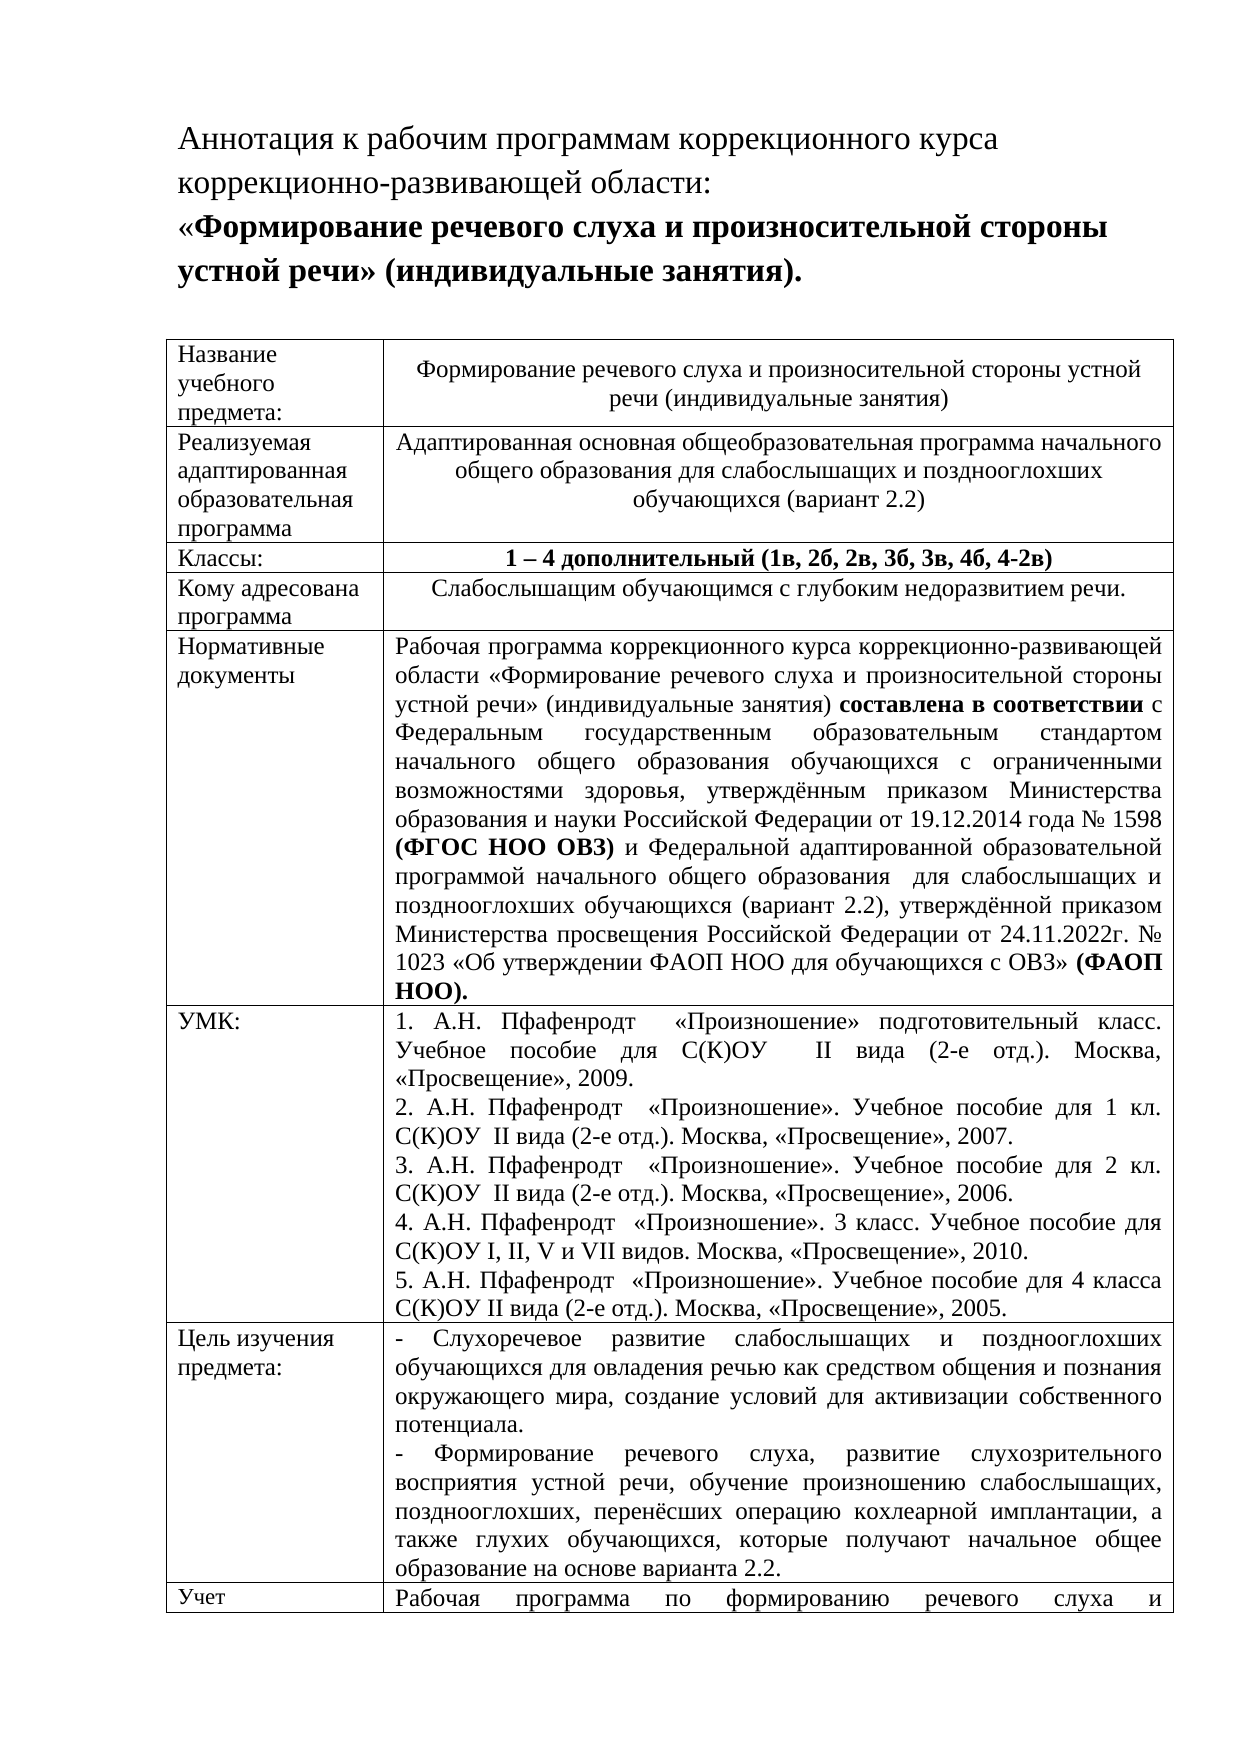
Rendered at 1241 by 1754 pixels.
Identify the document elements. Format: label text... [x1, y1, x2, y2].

table_cell Рабочая программа коррекционного курса коррекционно-развивающей области «Формирование речевого слуха и произносительной стороны устной речи» (индивидуальные занятия) составлена в соответствии с Федеральным государственным образовательным стандартом начального общего образования обучающихся с ограниченными возможностями здоровья, утверждённым приказом Министерства образования и науки Российской Федерации от 19.12.2014 года № 1598 (ФГОС НОО ОВЗ) и Федеральной адаптированной образовательной программой начального общего образования для слабослышащих и позднооглохших обучающихся (вариант 2.2), утверждённой приказом Министерства просвещения Российской Федерации от 24.11.2022г. № 1023 «Об утверждении ФАОП НОО для обучающихся с ОВЗ» (ФАОП НОО). [384, 631, 1173, 1005]
table_cell Адаптированная основная общеобразовательная программа начального общего образования для слабослышащих и позднооглохших обучающихся (вариант 2.2) [384, 427, 1173, 542]
table_cell 1 – 4 дополнительный (1в, 2б, 2в, 3б, 3в, 4б, 4-2в) [384, 543, 1173, 572]
table_cell - Слухоречевое развитие слабослышащих и позднооглохших обучающихся для овладения речью как средством общения и познания окружающего мира, создание условий для активизации собственного потенциала. - Формирование речевого слуха, развитие слухозрительного восприятия устной речи, обучение произношению слабослышащих, позднооглохших, перенёсших операцию кохлеарной имплантации, а также глухих обучающихся, которые получают начальное общее образование на основе варианта 2.2. [384, 1323, 1173, 1582]
table_cell Слабослышащим обучающимся с глубоким недоразвитием речи. [384, 573, 1173, 630]
table_cell Кому адресована программа [167, 573, 383, 630]
table_header Название учебного предмета: [167, 340, 383, 426]
table_cell Нормативные документы [167, 631, 383, 1005]
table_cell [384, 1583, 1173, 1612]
table_header Формирование речевого слуха и произносительной стороны устной речи (индивидуальные занятия) [384, 340, 1173, 426]
text Аннотация к рабочим программам коррекционного курса коррекционно-развивающей области: [177, 118, 1152, 201]
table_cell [167, 1583, 383, 1612]
table_cell Классы: [167, 543, 383, 572]
table_cell 1. А.Н. Пфафенродт «Произношение» подготовительный класс. Учебное пособие для С(К)ОУ II вида (2-е отд.). Москва, «Просвещение», 2009. 2. А.Н. Пфафенродт «Произношение». Учебное пособие для 1 кл. С(К)ОУ II вида (2-е отд.). Москва, «Просвещение», 2007. 3. А.Н. Пфафенродт «Произношение». Учебное пособие для 2 кл. С(К)ОУ II вида (2-е отд.). Москва, «Просвещение», 2006. 4. А.Н. Пфафенродт «Произношение». 3 класс. Учебное пособие для С(К)ОУ I, II, V и VII видов. Москва, «Просвещение», 2010. 5. А.Н. Пфафенродт «Произношение». Учебное пособие для 4 класса С(К)ОУ II вида (2-е отд.). Москва, «Просвещение», 2005. [384, 1006, 1173, 1322]
text «Формирование речевого слуха и произносительной стороны устной речи» (индивидуальные занятия). [177, 206, 1152, 289]
table_cell УМК: [167, 1006, 383, 1322]
table_cell Цель изучения предмета: [167, 1323, 383, 1582]
table_cell Реализуемая адаптированная образовательная программа [167, 427, 383, 542]
